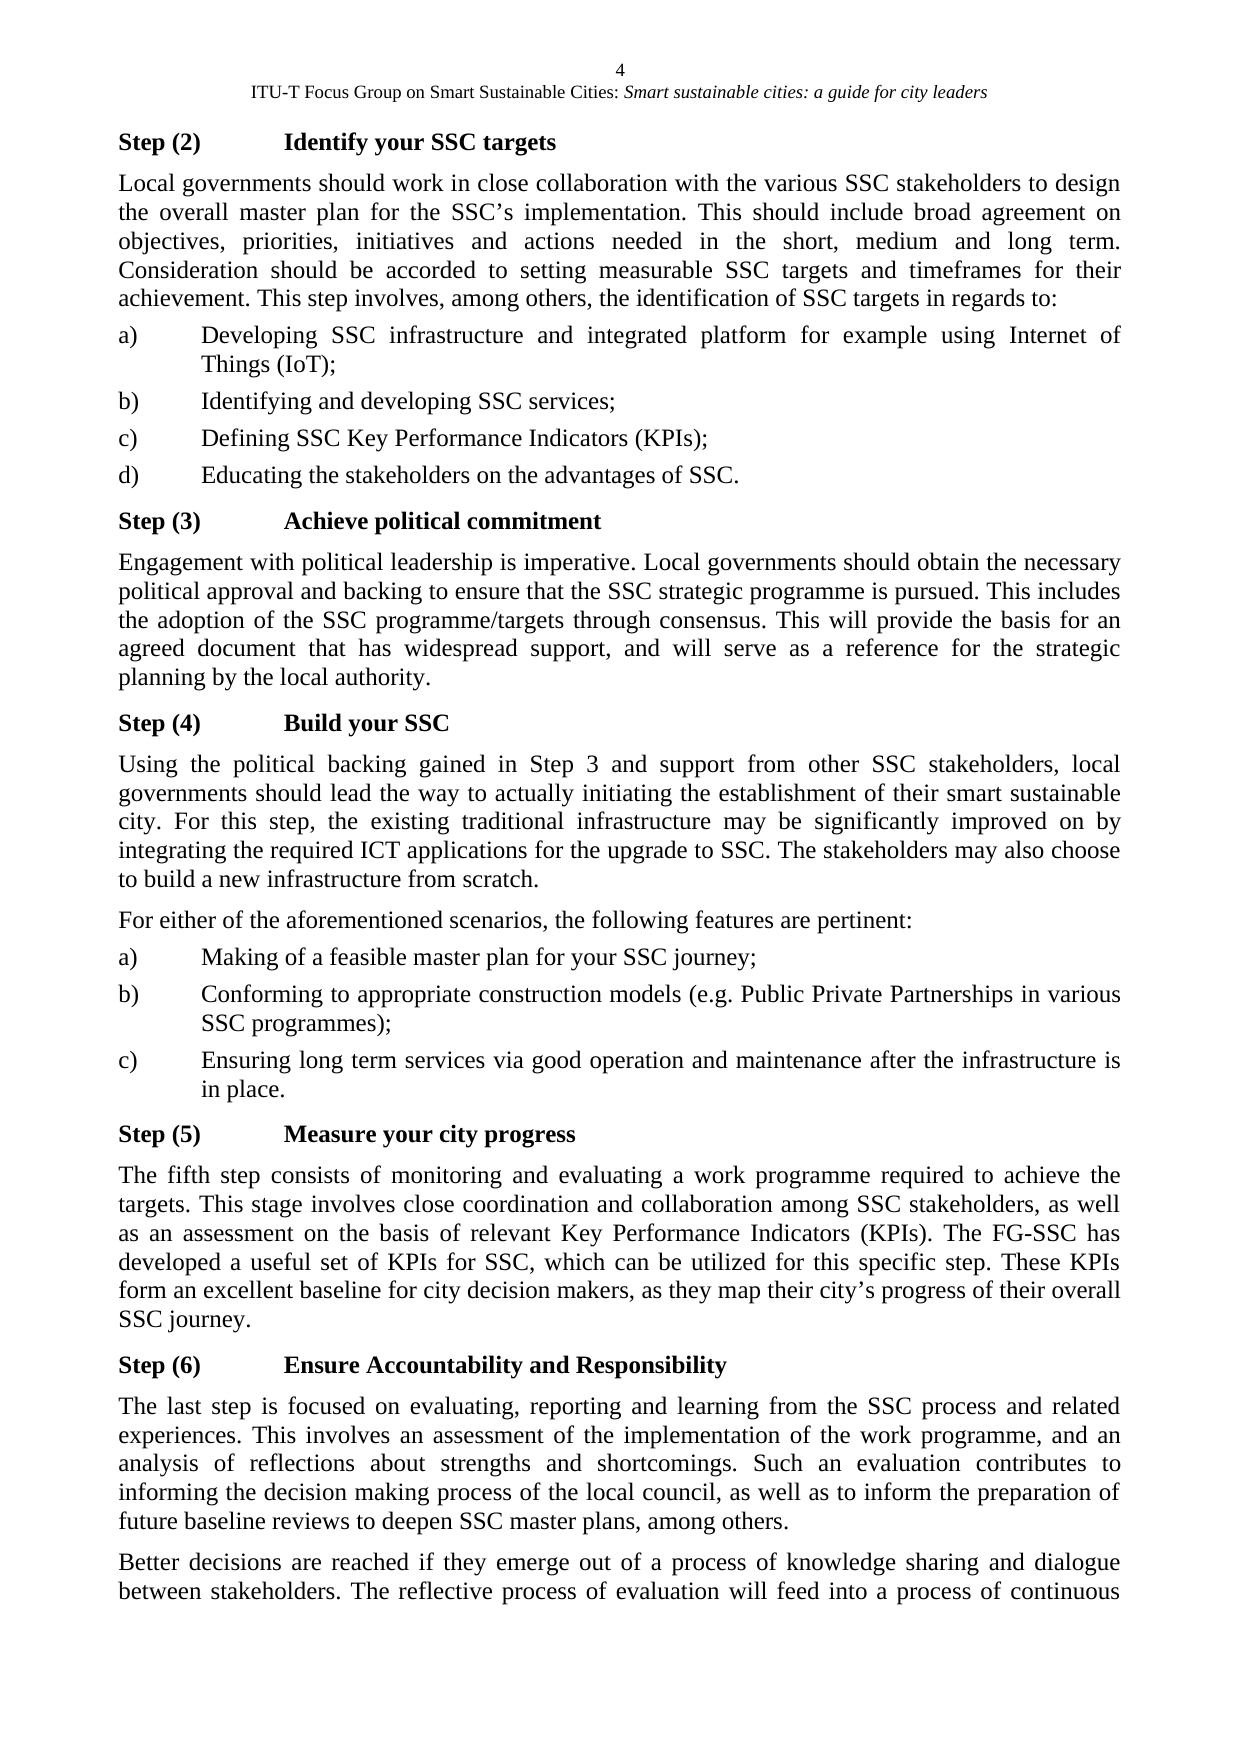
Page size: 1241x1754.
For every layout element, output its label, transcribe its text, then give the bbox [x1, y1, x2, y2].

text The fifth step consists of monitoring and evaluating a work programme required to achieve the targets. This stage involves close coordination and collaboration among SSC stakeholders, as well as an assessment on the basis of relevant Key Performance Indicators (KPIs). The FG-SSC has developed a useful set of KPIs for SSC, which can be utilized for this specific step. These KPIs form an excellent baseline for city decision makers, as they map their city’s progress of their overall SSC journey. [118, 1161, 1122, 1333]
text d) Educating the stakeholders on the advantages of SSC. [118, 461, 1122, 489]
text c) Ensuring long term services via good operation and maintenance after the infrastructure is in place. [118, 1045, 1122, 1103]
subtitle Step (5) Measure your city progress [118, 1119, 1122, 1148]
text Engagement with political leadership is imperative. Local governments should obtain the necessary political approval and backing to ensure that the SSC strategic programme is pursued. This includes the adoption of the SSC programme/targets through consensus. This will provide the basis for an agreed document that has widespread support, and will serve as a reference for the strategic planning by the local authority. [118, 547, 1122, 691]
text b) Identifying and developing SSC services; [118, 386, 1122, 415]
subtitle Step (3) Achieve political commitment [118, 506, 1122, 535]
text a) Making of a feasible master plan for your SSC journey; [118, 942, 1122, 971]
subtitle Step (4) Build your SSC [118, 708, 1122, 736]
text The last step is focused on evaluating, reporting and learning from the SSC process and related experiences. This involves an assessment of the implementation of the work programme, and an analysis of reflections about strengths and shortcomings. Such an evaluation contributes to informing the decision making process of the local council, as well as to inform the preparation of future baseline reviews to deepen SSC master plans, among others. [118, 1391, 1122, 1535]
subtitle Step (2) Identify your SSC targets [118, 127, 1122, 156]
text a) Developing SSC infrastructure and integrated platform for example using Internet of Things (IoT); [118, 321, 1122, 378]
subtitle Step (6) Ensure Accountability and Responsibility [118, 1350, 1122, 1378]
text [118, 1547, 1122, 1605]
text Local governments should work in close collaboration with the various SSC stakeholders to design the overall master plan for the SSC’s implementation. This should include broad agreement on objectives, priorities, initiatives and actions needed in the short, medium and long term. Consideration should be accorded to setting measurable SSC targets and timeframes for their achievement. This step involves, among others, the identification of SSC targets in regards to: [118, 168, 1122, 312]
text Using the political backing gained in Step 3 and support from other SSC stakeholders, local governments should lead the way to actually initiating the establishment of their smart sustainable city. For this step, the existing traditional infrastructure may be significantly improved on by integrating the required ICT applications for the upgrade to SSC. The stakeholders may also choose to build a new infrastructure from scratch. [118, 749, 1122, 893]
text c) Defining SSC Key Performance Indicators (KPIs); [118, 423, 1122, 452]
text For either of the aforementioned scenarios, the following features are pertinent: [118, 905, 1122, 934]
text b) Conforming to appropriate construction models (e.g. Public Private Partnerships in various SSC programmes); [118, 979, 1122, 1037]
